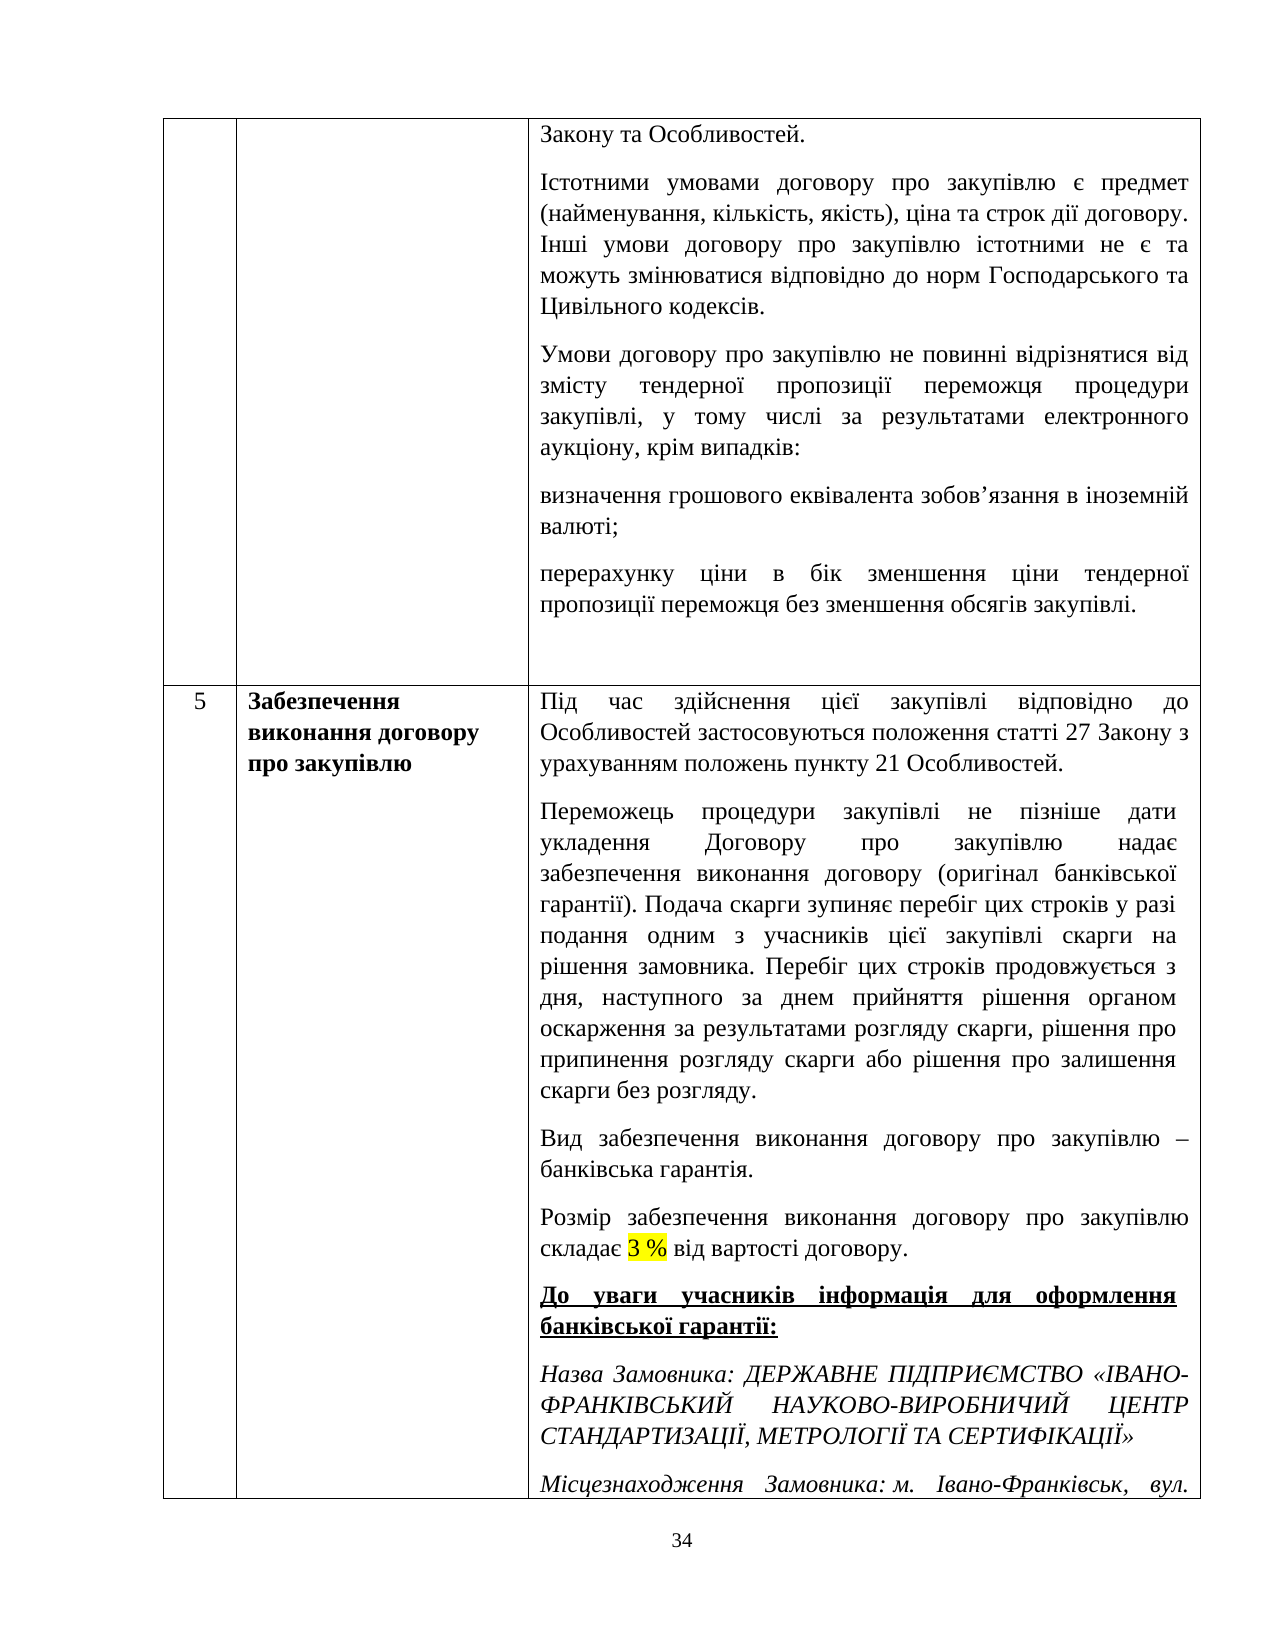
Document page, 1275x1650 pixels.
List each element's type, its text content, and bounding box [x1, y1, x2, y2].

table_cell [237, 686, 528, 1498]
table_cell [237, 119, 528, 685]
table_cell 4 [164, 119, 236, 685]
table_cell 5 [164, 686, 236, 1498]
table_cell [529, 686, 1200, 1498]
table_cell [529, 119, 1200, 685]
